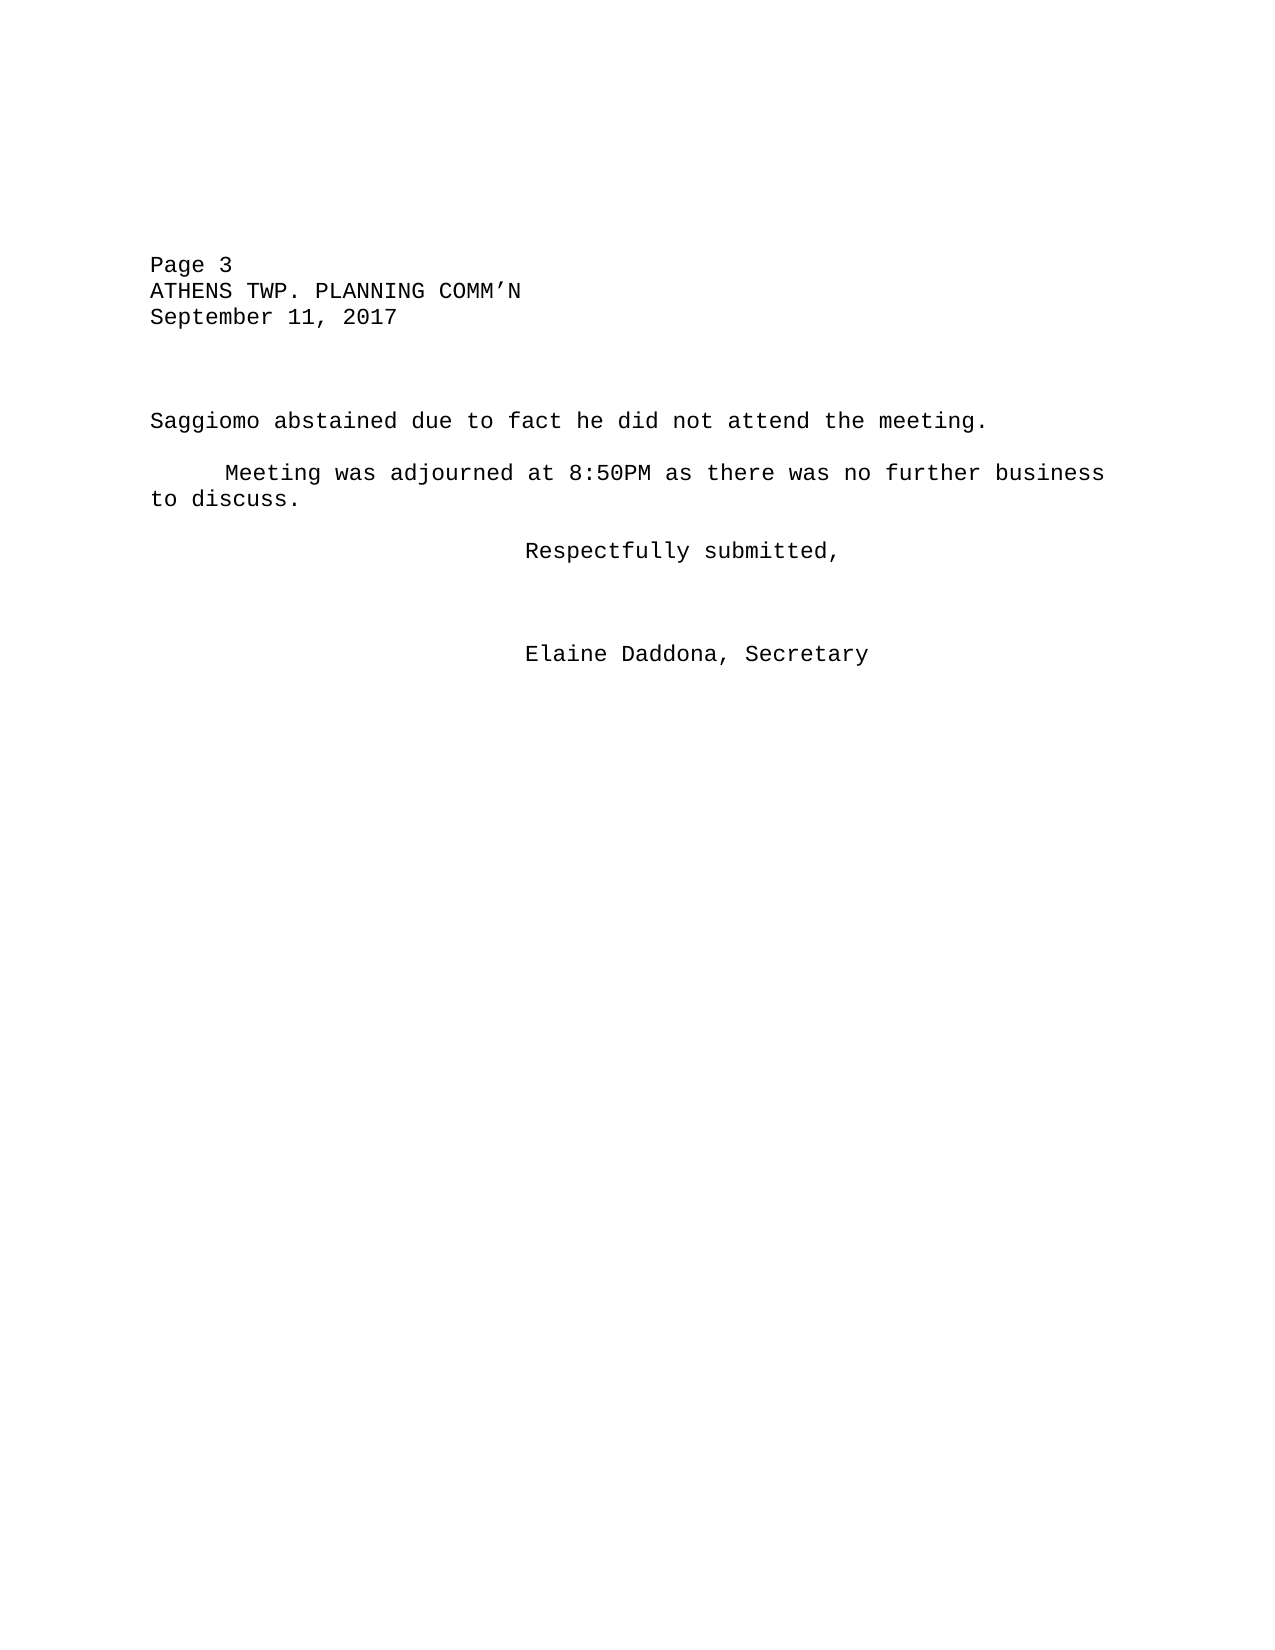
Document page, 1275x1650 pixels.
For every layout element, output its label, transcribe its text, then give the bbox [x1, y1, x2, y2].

text Elaine Daddona, Secretary [150, 643, 1125, 669]
text Meeting was adjourned at 8:50PM as there was no further business to discuss. [150, 461, 1125, 513]
text September 11, 2017 [150, 306, 1125, 332]
text ATHENS TWP. PLANNING COMM’N [150, 280, 1125, 306]
text Respectfully submitted, [150, 539, 1125, 565]
text Saggiomo abstained due to fact he did not attend the meeting. [150, 409, 1125, 435]
text Page 3 [150, 254, 1125, 280]
